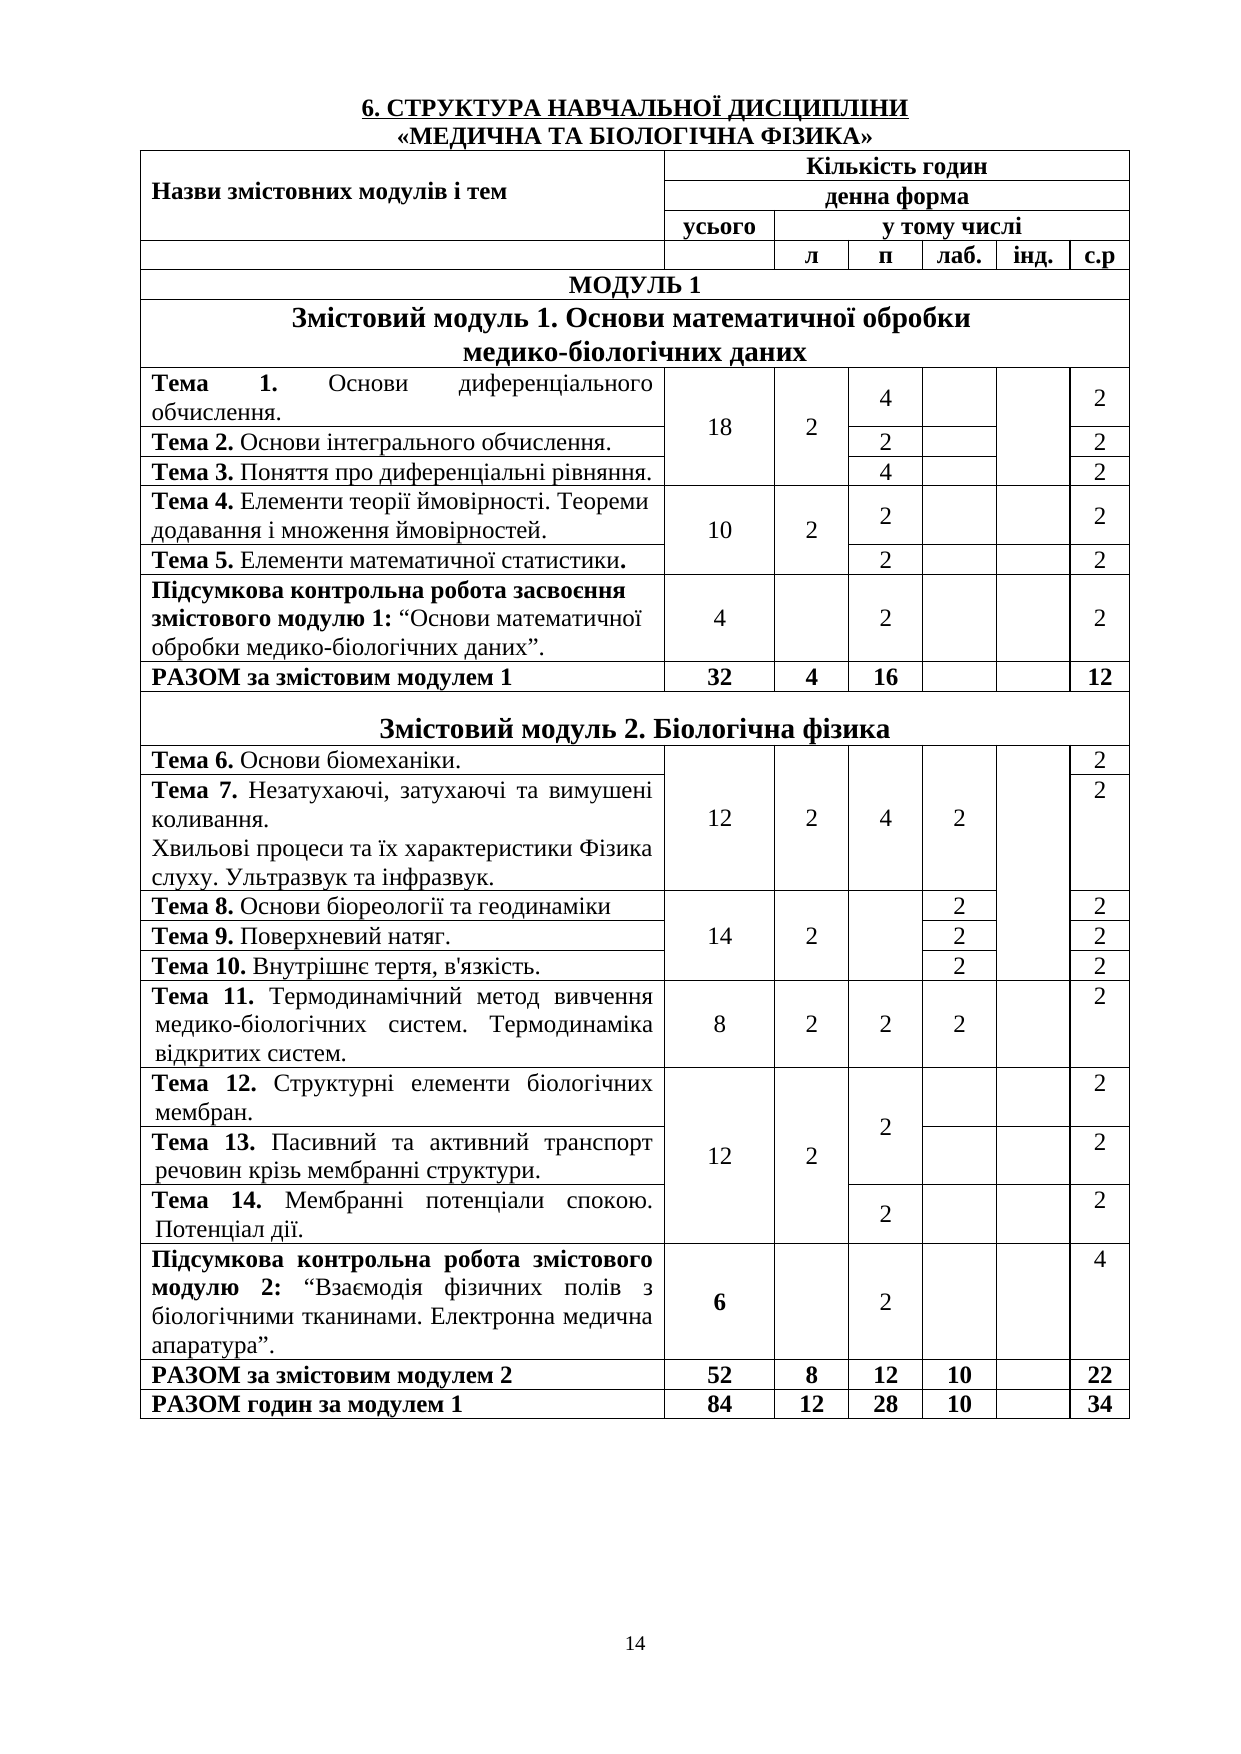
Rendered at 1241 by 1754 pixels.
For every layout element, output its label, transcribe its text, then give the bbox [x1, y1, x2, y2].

table_cell [775, 1244, 848, 1359]
table_cell [923, 427, 996, 456]
table_cell 28 [849, 1390, 922, 1418]
table_cell 2 [923, 981, 996, 1067]
table_cell РАЗОМ за змістовим модулем 1 [141, 662, 664, 691]
table_cell [923, 1068, 996, 1126]
table_cell 4 [849, 457, 922, 485]
table_cell [775, 575, 848, 661]
table_cell 2 [1071, 368, 1129, 426]
table_cell 14 [665, 891, 774, 980]
table_cell 4 [849, 746, 922, 890]
table_cell 2 [775, 981, 848, 1067]
table_cell 2 [1071, 1068, 1129, 1126]
table_cell МОДУЛЬ 1 [141, 270, 1129, 299]
text 6. СТРУКТУРА НАВЧАЛЬНОЇ ДИСЦИПЛІНИ «МЕДИЧНА ТА БІОЛОГІЧНА ФІЗИКА» [118, 93, 1152, 150]
table_cell Тема 5. Елементи математичної статистики. [141, 545, 664, 574]
table_cell [997, 746, 1069, 980]
table_cell 12 [665, 1068, 774, 1243]
table_cell [923, 457, 996, 485]
table_cell 34 [1071, 1390, 1129, 1418]
table_cell [923, 486, 996, 544]
table_header Назви змістовних модулів і тем [141, 151, 664, 239]
table_cell 2 [775, 368, 848, 485]
table_cell 2 [1071, 545, 1129, 574]
table_cell 2 [1071, 575, 1129, 661]
table_cell Тема 11. Термодинамічний метод вивчення медико-біологічних систем. Термодинаміка відкритих систем. [141, 981, 664, 1067]
table_cell 2 [923, 891, 996, 920]
table_header Кількість годин [665, 151, 1129, 180]
table_cell 2 [923, 951, 996, 980]
table_cell [997, 368, 1069, 485]
table_cell 6 [665, 1244, 774, 1359]
table_cell 4 [775, 662, 848, 691]
table_cell 2 [849, 575, 922, 661]
table_cell [849, 891, 922, 980]
table_cell Тема 14. Мембранні потенціали спокою. Потенціал дії. [141, 1185, 664, 1243]
table_cell л [775, 241, 848, 269]
table_cell 2 [849, 427, 922, 456]
table_cell 2 [1071, 427, 1129, 456]
table_cell Тема 12. Структурні елементи біологічних мембран. [141, 1068, 664, 1126]
table_cell Тема 10. Внутрішнє тертя, в'язкість. [141, 951, 664, 980]
table_cell 12 [665, 746, 774, 890]
table_cell 12 [849, 1360, 922, 1388]
table_cell денна форма [665, 181, 1129, 210]
table_cell 10 [665, 486, 774, 574]
table_cell Тема 13. Пасивний та активний транспорт речовин крізь мембранні структури. [141, 1127, 664, 1184]
table_cell 2 [1071, 981, 1129, 1067]
table_cell [997, 662, 1069, 691]
table_cell 4 [1071, 1244, 1129, 1359]
table_cell 32 [665, 662, 774, 691]
table_cell 22 [1071, 1360, 1129, 1388]
table_cell 2 [923, 921, 996, 950]
table_cell [141, 241, 664, 269]
table_cell [923, 1185, 996, 1243]
table_cell 16 [849, 662, 922, 691]
table_cell 2 [1071, 1185, 1129, 1243]
table_cell [997, 1244, 1069, 1359]
table_cell 2 [1071, 921, 1129, 950]
table_cell 2 [775, 746, 848, 890]
table_cell 4 [849, 368, 922, 426]
table_cell [997, 1360, 1069, 1388]
table_cell [997, 486, 1069, 544]
table_cell 2 [1071, 486, 1129, 544]
table_cell лаб. [923, 241, 996, 269]
table_cell 84 [665, 1390, 774, 1418]
table_cell Підсумкова контрольна робота засвоєння змістового модулю 1: “Основи математичної обробки медико-біологічних даних”. [141, 575, 664, 661]
table_cell Змістовий модуль 2. Біологічна фізика [141, 692, 1129, 744]
table_cell 2 [849, 981, 922, 1067]
table_cell 2 [1071, 891, 1129, 920]
table_cell 12 [775, 1390, 848, 1418]
table_cell [923, 545, 996, 574]
table_cell 4 [665, 575, 774, 661]
table_cell 2 [1071, 1127, 1129, 1184]
table_cell [997, 1185, 1069, 1243]
table_cell с.р [1071, 241, 1129, 269]
table_cell 2 [1071, 775, 1129, 890]
table_cell 12 [1071, 662, 1129, 691]
table_cell 8 [665, 981, 774, 1067]
table_cell [997, 545, 1069, 574]
table_cell Тема 1. Основи диференціального обчислення. [141, 368, 664, 426]
table_cell [997, 1390, 1069, 1418]
table_cell 2 [1071, 746, 1129, 774]
table_cell [997, 981, 1069, 1067]
table_cell 52 [665, 1360, 774, 1388]
table_cell [923, 662, 996, 691]
table_cell Змістовий модуль 1. Основи математичної обробки медико-біологічних даних [141, 300, 1129, 367]
table_cell п [849, 241, 922, 269]
table_cell 2 [849, 1185, 922, 1243]
table_cell [997, 1127, 1069, 1184]
table_cell 2 [775, 891, 848, 980]
table_cell 10 [923, 1390, 996, 1418]
table_cell [923, 368, 996, 426]
table_cell Тема 7. Незатухаючі, затухаючі та вимушені коливання. Хвильові процеси та їх характеристики Фізика слуху. Ультразвук та інфразвук. [141, 775, 664, 890]
table_cell Тема 8. Основи біореології та геодинаміки [141, 891, 664, 920]
table_cell РАЗОМ за змістовим модулем 2 [141, 1360, 664, 1388]
table_cell [997, 575, 1069, 661]
table_cell Тема 2. Основи інтегрального обчислення. [141, 427, 664, 456]
table_cell 18 [665, 368, 774, 485]
table_cell 2 [775, 1068, 848, 1243]
table_cell 2 [849, 545, 922, 574]
table_cell [923, 575, 996, 661]
table_cell [923, 1244, 996, 1359]
table_cell [997, 1068, 1069, 1126]
table_cell 8 [775, 1360, 848, 1388]
table_cell інд. [997, 241, 1069, 269]
table_cell 2 [775, 486, 848, 574]
table_cell 2 [1071, 457, 1129, 485]
table_cell 2 [849, 486, 922, 544]
table_cell Тема 6. Основи біомеханіки. [141, 746, 664, 774]
table_cell 2 [923, 746, 996, 890]
table_cell 2 [1071, 951, 1129, 980]
table_cell [923, 1127, 996, 1184]
table_cell [665, 241, 774, 269]
table_cell РАЗОМ годин за модулем 1 [141, 1390, 664, 1418]
table_cell Тема 3. Поняття про диференціальні рівняння. [141, 457, 664, 485]
table_cell 2 [849, 1068, 922, 1184]
table_cell 2 [849, 1244, 922, 1359]
table_cell 10 [923, 1360, 996, 1388]
table_cell Тема 9. Поверхневий натяг. [141, 921, 664, 950]
table_cell Тема 4. Елементи теорії ймовірності. Теореми додавання і множення ймовірностей. [141, 486, 664, 544]
table_cell Підсумкова контрольна робота змістового модулю 2: “Взаємодія фізичних полів з біологічними тканинами. Електронна медична апаратура”. [141, 1244, 664, 1359]
table_cell усього [665, 211, 774, 239]
table_cell у тому числі [775, 211, 1129, 239]
